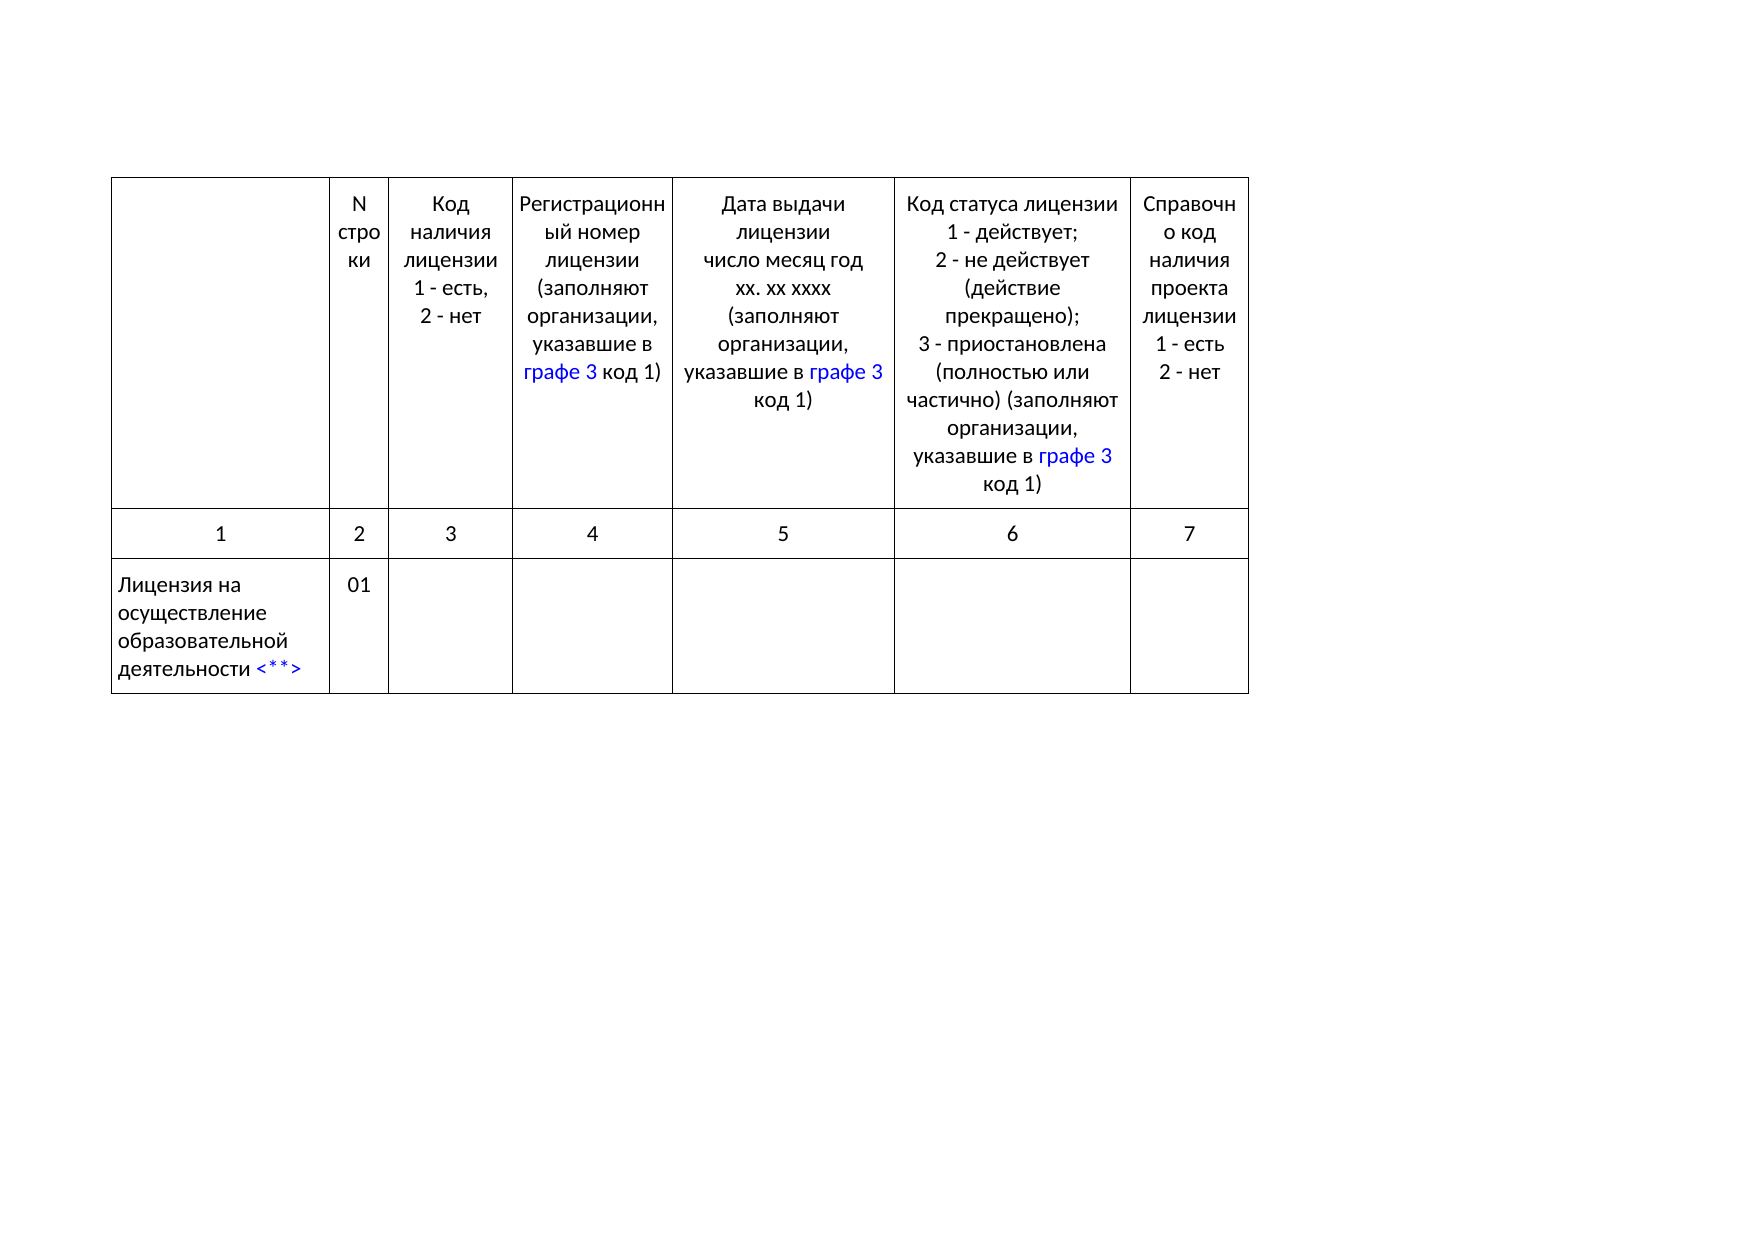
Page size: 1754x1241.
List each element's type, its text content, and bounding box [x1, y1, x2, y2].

table_header Код наличия лицензии 1 - есть, 2 - нет [389, 178, 512, 508]
table_cell 5 [673, 509, 894, 558]
table_header Справочно код наличия проекта лицензии 1 - есть 2 - нет [1131, 178, 1248, 508]
table_header Регистрационный номер лицензии (заполняют организации, указавшие в графе 3 код 1) [513, 178, 672, 508]
table_cell [389, 559, 512, 692]
table_cell 01 [330, 559, 388, 692]
table_cell 1 [112, 509, 329, 558]
table_cell Лицензия на осуществление образовательной деятельности <**> [112, 559, 329, 692]
table_cell 4 [513, 509, 672, 558]
table_cell [895, 559, 1130, 692]
table_cell 7 [1131, 509, 1248, 558]
table_header [112, 178, 329, 508]
table_cell [1131, 559, 1248, 692]
table_header N строки [330, 178, 388, 508]
table_cell [673, 559, 894, 692]
table_cell 3 [389, 509, 512, 558]
table_cell 6 [895, 509, 1130, 558]
table_header Дата выдачи лицензии число месяц год xx. xx xxxx (заполняют организации, указавшие в графе 3 код 1) [673, 178, 894, 508]
table_cell [513, 559, 672, 692]
table_header Код статуса лицензии 1 - действует; 2 - не действует (действие прекращено); 3 - приостановлена (полностью или частично) (заполняют организации, указавшие в графе 3 код 1) [895, 178, 1130, 508]
table_cell 2 [330, 509, 388, 558]
